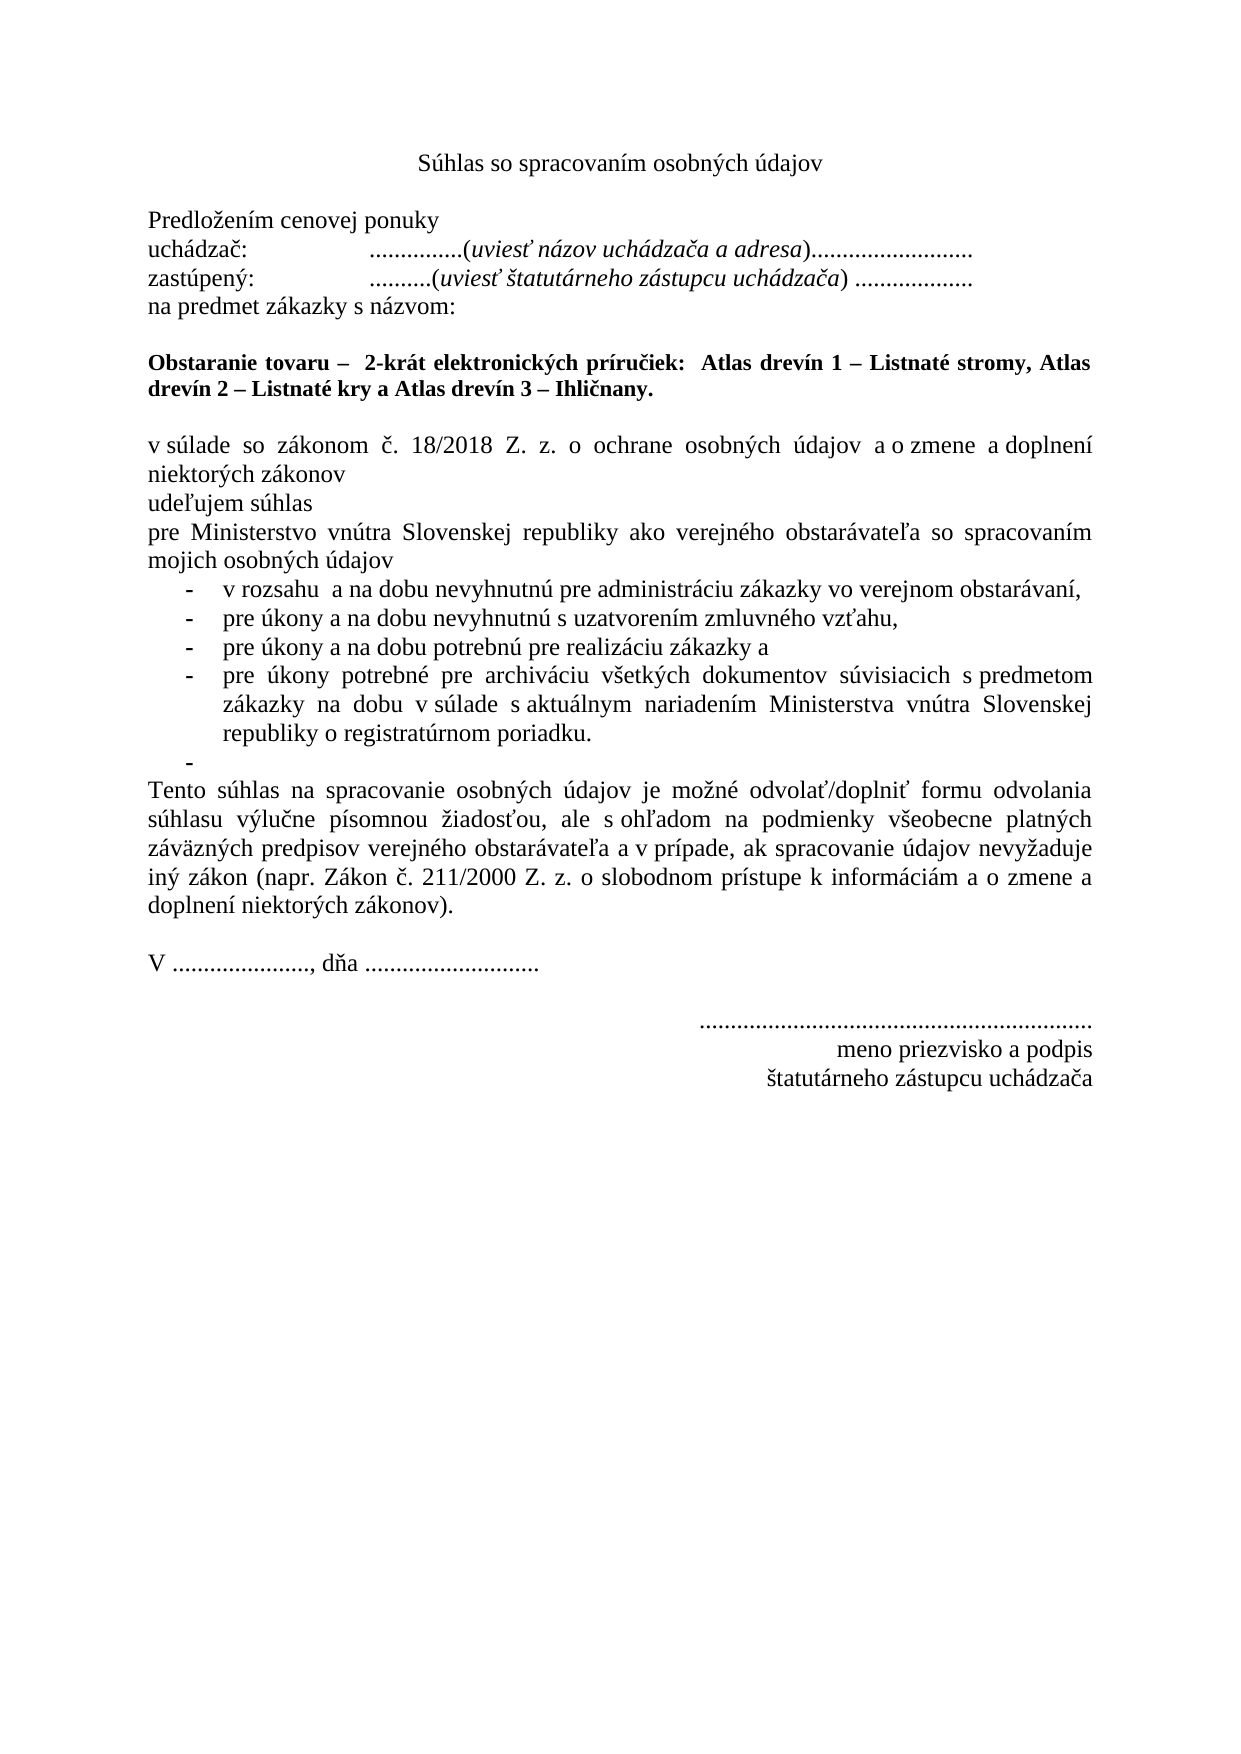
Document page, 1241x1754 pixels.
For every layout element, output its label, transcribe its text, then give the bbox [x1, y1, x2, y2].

text zastúpený: ..........(uviesť štatutárneho zástupcu uchádzača) ................... [148, 263, 1093, 291]
text štatutárneho zástupcu uchádzača [148, 1063, 1093, 1092]
text ............................................................... [148, 1005, 1093, 1034]
list v rozsahu a na dobu nevyhnutnú pre administráciu zákazky vo verejnom obstarávaní, [185, 574, 1093, 603]
text V ......................, dňa ............................ [148, 948, 1093, 977]
text udeľujem súhlas [148, 488, 1093, 517]
text Predložením cenovej ponuky [148, 205, 1093, 234]
list pre úkony potrebné pre archiváciu všetkých dokumentov súvisiacich s predmetom zákazky na dobu v súlade s aktuálnym nariadením Ministerstva vnútra Slovenskej republiky o registratúrnom poriadku. [185, 660, 1093, 747]
text v súlade so zákonom č. 18/2018 Z. z. o ochrane osobných údajov a o zmene a doplnení niektorých zákonov [148, 430, 1093, 488]
text pre Ministerstvo vnútra Slovenskej republiky ako verejného obstarávateľa so spracovaním mojich osobných údajov [148, 517, 1093, 574]
list pre úkony a na dobu potrebnú pre realizáciu zákazky a [185, 632, 1093, 660]
text meno priezvisko a podpis [148, 1034, 1093, 1063]
text Súhlas so spracovaním osobných údajov [148, 148, 1093, 176]
text Obstaranie tovaru – 2-krát elektronických príručiek: Atlas drevín 1 – Listnaté stromy, Atlas drevín 2 – Listnaté kry a Atlas drevín 3 – Ihličnany. [148, 349, 1093, 402]
list pre úkony a na dobu nevyhnutnú s uzatvorením zmluvného vzťahu, [185, 603, 1093, 632]
text na predmet zákazky s názvom: [148, 291, 1093, 320]
text uchádzač: ...............(uviesť názov uchádzača a adresa).......................... [148, 234, 1093, 263]
text Tento súhlas na spracovanie osobných údajov je možné odvolať/doplniť formu odvolania súhlasu výlučne písomnou žiadosťou, ale s ohľadom na podmienky všeobecne platných záväzných predpisov verejného obstarávateľa a v prípade, ak spracovanie údajov nevyžaduje iný zákon (napr. Zákon č. 211/2000 Z. z. o slobodnom prístupe k informáciám a o zmene a doplnení niektorých zákonov). [148, 775, 1093, 919]
